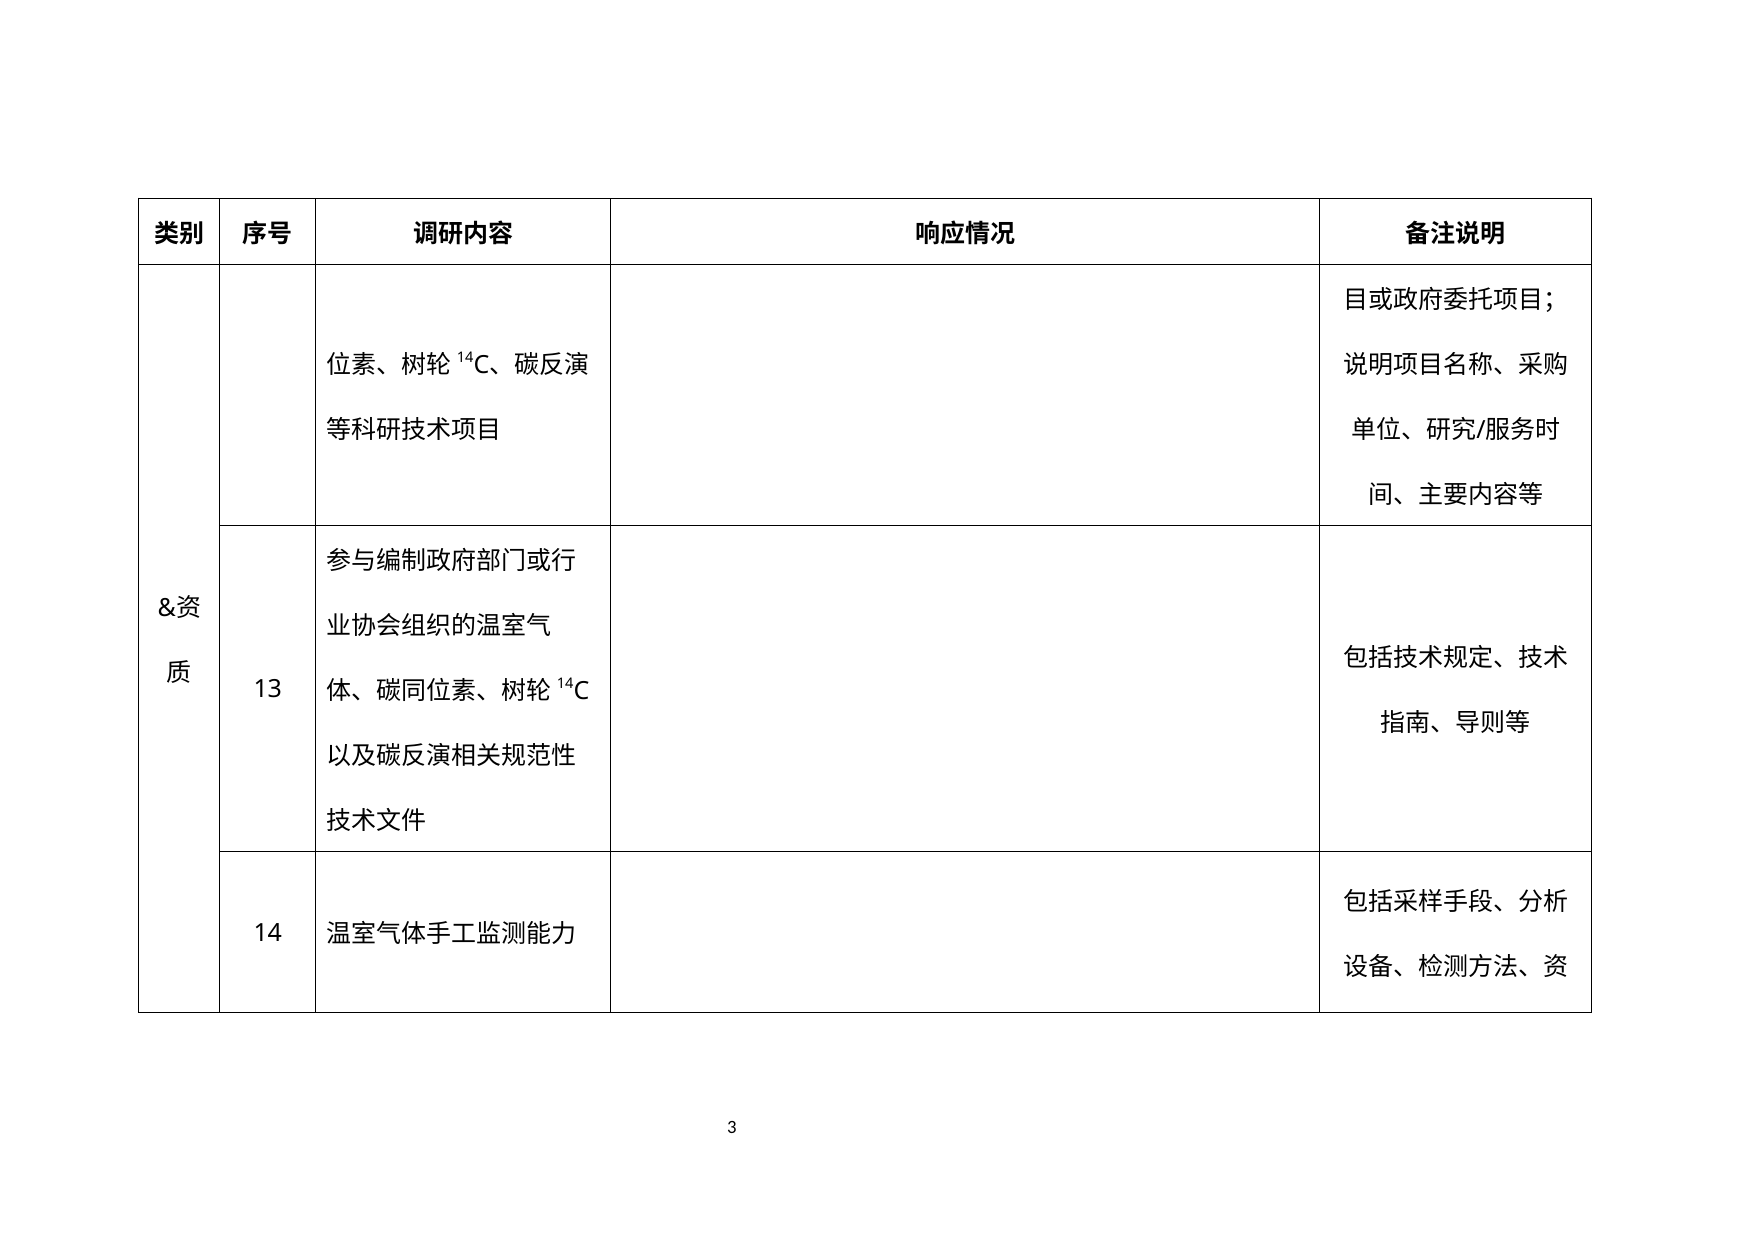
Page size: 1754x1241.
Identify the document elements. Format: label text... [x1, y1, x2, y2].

table_cell 包括技术规定、技术指南、导则等 [1320, 526, 1591, 851]
table_header 响应情况 [611, 199, 1319, 264]
table_cell [611, 852, 1319, 1012]
table_cell [611, 265, 1319, 525]
table_cell 能力&资质 [139, 265, 219, 1012]
table_cell 14 [220, 852, 315, 1012]
table_header 序号 [220, 199, 315, 264]
table_cell 2019年以来承担的碳同位素、树轮14C、碳反演等科研技术项目 [316, 265, 610, 525]
table_cell 温室气体手工监测能力 [316, 852, 610, 1012]
table_cell 13 [220, 526, 315, 851]
table_cell 包括采样手段、分析设备、检测方法、资质认定等情况 [1320, 852, 1591, 1012]
table_header 调研内容 [316, 199, 610, 264]
table_header 类别 [139, 199, 219, 264]
table_cell [611, 526, 1319, 851]
table_cell 12 [220, 265, 315, 525]
table_header 备注说明 [1320, 199, 1591, 264]
table_cell 参与编制政府部门或行业协会组织的温室气体、碳同位素、树轮14C以及碳反演相关规范性技术文件 [316, 526, 610, 851]
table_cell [1320, 265, 1591, 525]
